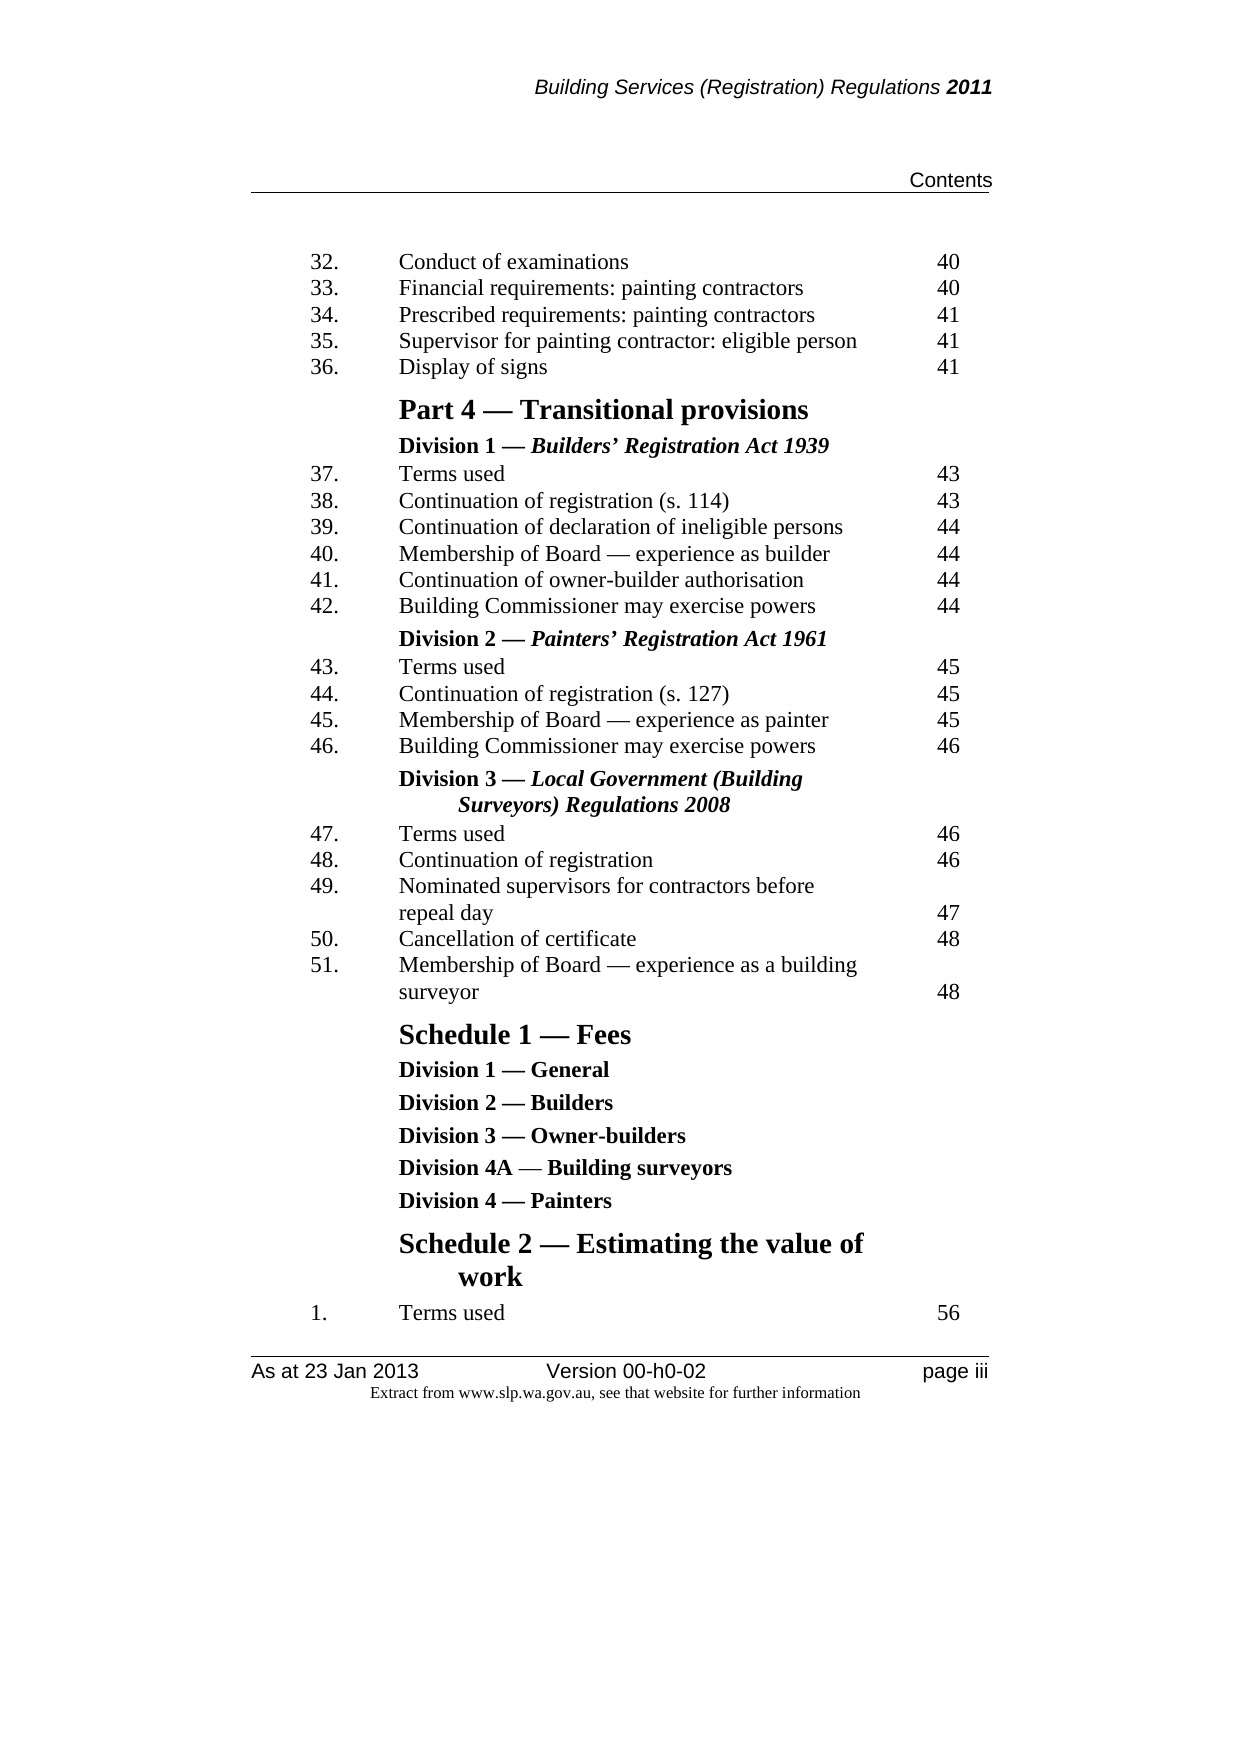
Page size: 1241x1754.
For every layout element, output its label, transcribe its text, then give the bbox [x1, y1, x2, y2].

text Schedule 2 — Estimating the value of work [399, 1226, 871, 1293]
text Division 2 — Builders [399, 1089, 871, 1116]
text 49. Nominated supervisors for contractors before repeal day 47 [310, 872, 871, 925]
text 47. Terms used 46 [310, 820, 871, 846]
text 45. Membership of Board — experience as painter 45 [310, 706, 871, 732]
text 40. Membership of Board — experience as builder 44 [310, 539, 871, 566]
text 48. Continuation of registration 46 [310, 846, 871, 872]
text 41. Continuation of owner-builder authorisation 44 [310, 566, 871, 592]
text Division 4A — Building surveyors [399, 1154, 871, 1181]
text 38. Continuation of registration (s. 114) 43 [310, 487, 871, 513]
text 46. Building Commissioner may exercise powers 46 [310, 732, 871, 759]
text Division 3 — Owner-builders [399, 1122, 871, 1148]
text Division 1 — General [399, 1057, 871, 1083]
text Division 3 — Local Government (Building Surveyors) Regulations 2008 [399, 765, 871, 818]
text 35. Supervisor for painting contractor: eligible person 41 [310, 327, 871, 353]
text 42. Building Commissioner may exercise powers 44 [310, 592, 871, 619]
text Division 1 — Builders’ Registration Act 1939 [399, 432, 871, 458]
text Division 4 — Painters [399, 1187, 871, 1213]
text Schedule 1 — Fees [399, 1017, 871, 1050]
text 44. Continuation of registration (s. 127) 45 [310, 680, 871, 706]
text 36. Display of signs 41 [310, 353, 871, 380]
text 43. Terms used 45 [310, 653, 871, 680]
text Division 2 — Painters’ Registration Act 1961 [399, 625, 871, 651]
text 39. Continuation of declaration of ineligible persons 44 [310, 513, 871, 539]
text 51. Membership of Board — experience as a building surveyor 48 [310, 952, 871, 1004]
text 50. Cancellation of certificate 48 [310, 925, 871, 952]
text 33. Financial requirements: painting contractors 40 [310, 274, 871, 301]
text 34. Prescribed requirements: painting contractors 41 [310, 301, 871, 327]
text 37. Terms used 43 [310, 461, 871, 487]
text Part 4 — Transitional provisions [399, 392, 871, 426]
text 1. Terms used 56 [310, 1299, 871, 1326]
text 32. Conduct of examinations 40 [310, 248, 871, 274]
